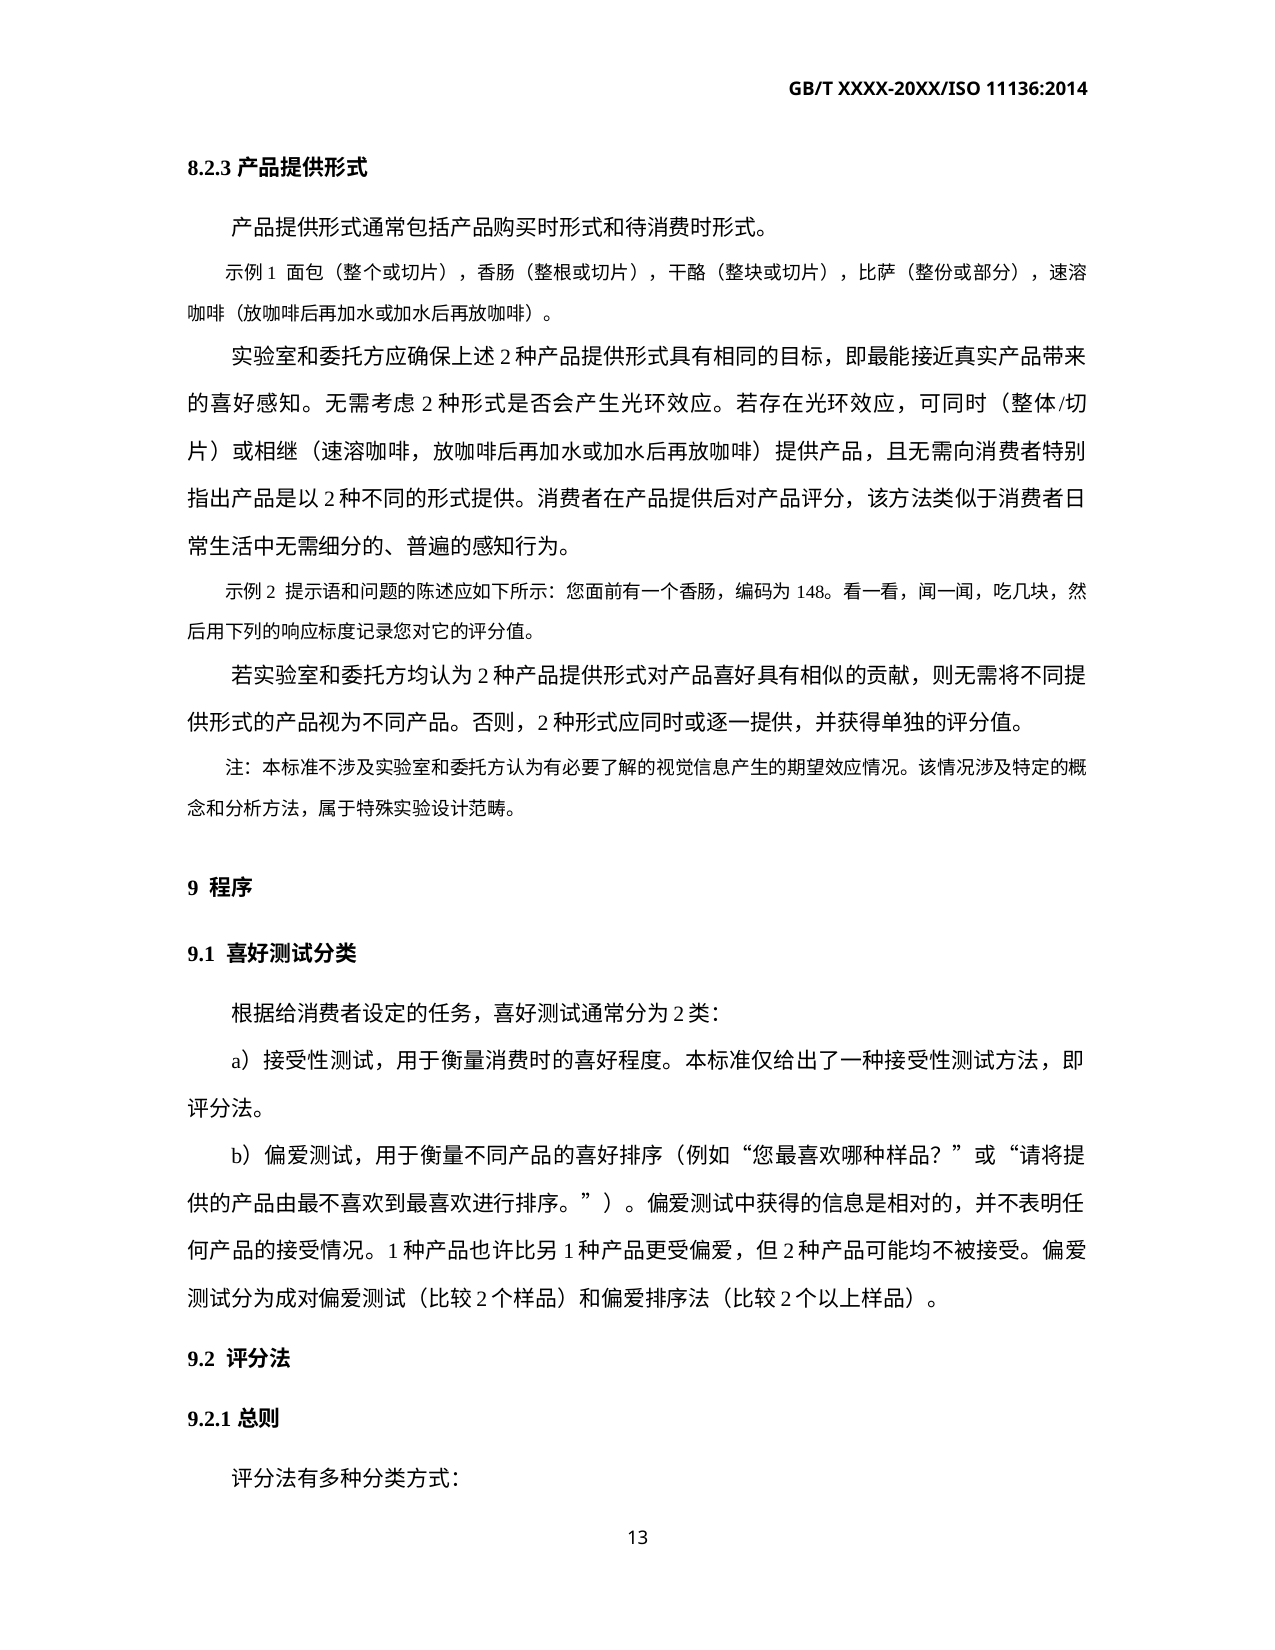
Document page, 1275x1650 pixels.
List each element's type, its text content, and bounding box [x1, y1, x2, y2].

text 评分法有多种分类方式： [187, 1461, 1087, 1492]
text 产品提供形式通常包括产品购买时形式和待消费时形式。 [187, 210, 1087, 242]
subtitle 9 程序 [187, 870, 1087, 901]
subtitle 9.2.1 总则 [187, 1401, 1087, 1432]
text 根据给消费者设定的任务，喜好测试通常分为2类： [187, 996, 1087, 1027]
text 实验室和委托方应确保上述2种产品提供形式具有相同的目标，即最能接近真实产品带来的喜好感知。无需考虑2种形式是否会产生光环效应。若存在光环效应，可同时（整体/切片）或相继（速溶咖啡，放咖啡后再加水或加水后再放咖啡）提供产品，且无需向消费者特别指出产品是以2种不同的形式提供。消费者在产品提供后对产品评分，该方法类似于消费者日常生活中无需细分的、普遍的感知行为。 [187, 339, 1087, 561]
subtitle 9.1 喜好测试分类 [187, 936, 1087, 967]
text a）接受性测试，用于衡量消费时的喜好程度。本标准仅给出了一种接受性测试方法，即评分法。 [187, 1043, 1087, 1122]
text 注：本标准不涉及实验室和委托方认为有必要了解的视觉信息产生的期望效应情况。该情况涉及特定的概念和分析方法，属于特殊实验设计范畴。 [187, 753, 1087, 821]
subtitle 9.2 评分法 [187, 1341, 1087, 1372]
subtitle 8.2.3 产品提供形式 [187, 150, 1087, 182]
text 示例2 提示语和问题的陈述应如下所示：您面前有一个香肠，编码为148。看一看，闻一闻，吃几块，然后用下列的响应标度记录您对它的评分值。 [187, 576, 1087, 644]
text 示例1 面包（整个或切片），香肠（整根或切片），干酪（整块或切片），比萨（整份或部分），速溶咖啡（放咖啡后再加水或加水后再放咖啡）。 [187, 257, 1087, 325]
text b）偏爱测试，用于衡量不同产品的喜好排序（例如“您最喜欢哪种样品？”或“请将提供的产品由最不喜欢到最喜欢进行排序。”）。偏爱测试中获得的信息是相对的，并不表明任何产品的接受情况。1种产品也许比另1种产品更受偏爱，但2种产品可能均不被接受。偏爱测试分为成对偏爱测试（比较2个样品）和偏爱排序法（比较2个以上样品）。 [187, 1138, 1087, 1312]
text 若实验室和委托方均认为2种产品提供形式对产品喜好具有相似的贡献，则无需将不同提供形式的产品视为不同产品。否则，2种形式应同时或逐一提供，并获得单独的评分值。 [187, 658, 1087, 737]
